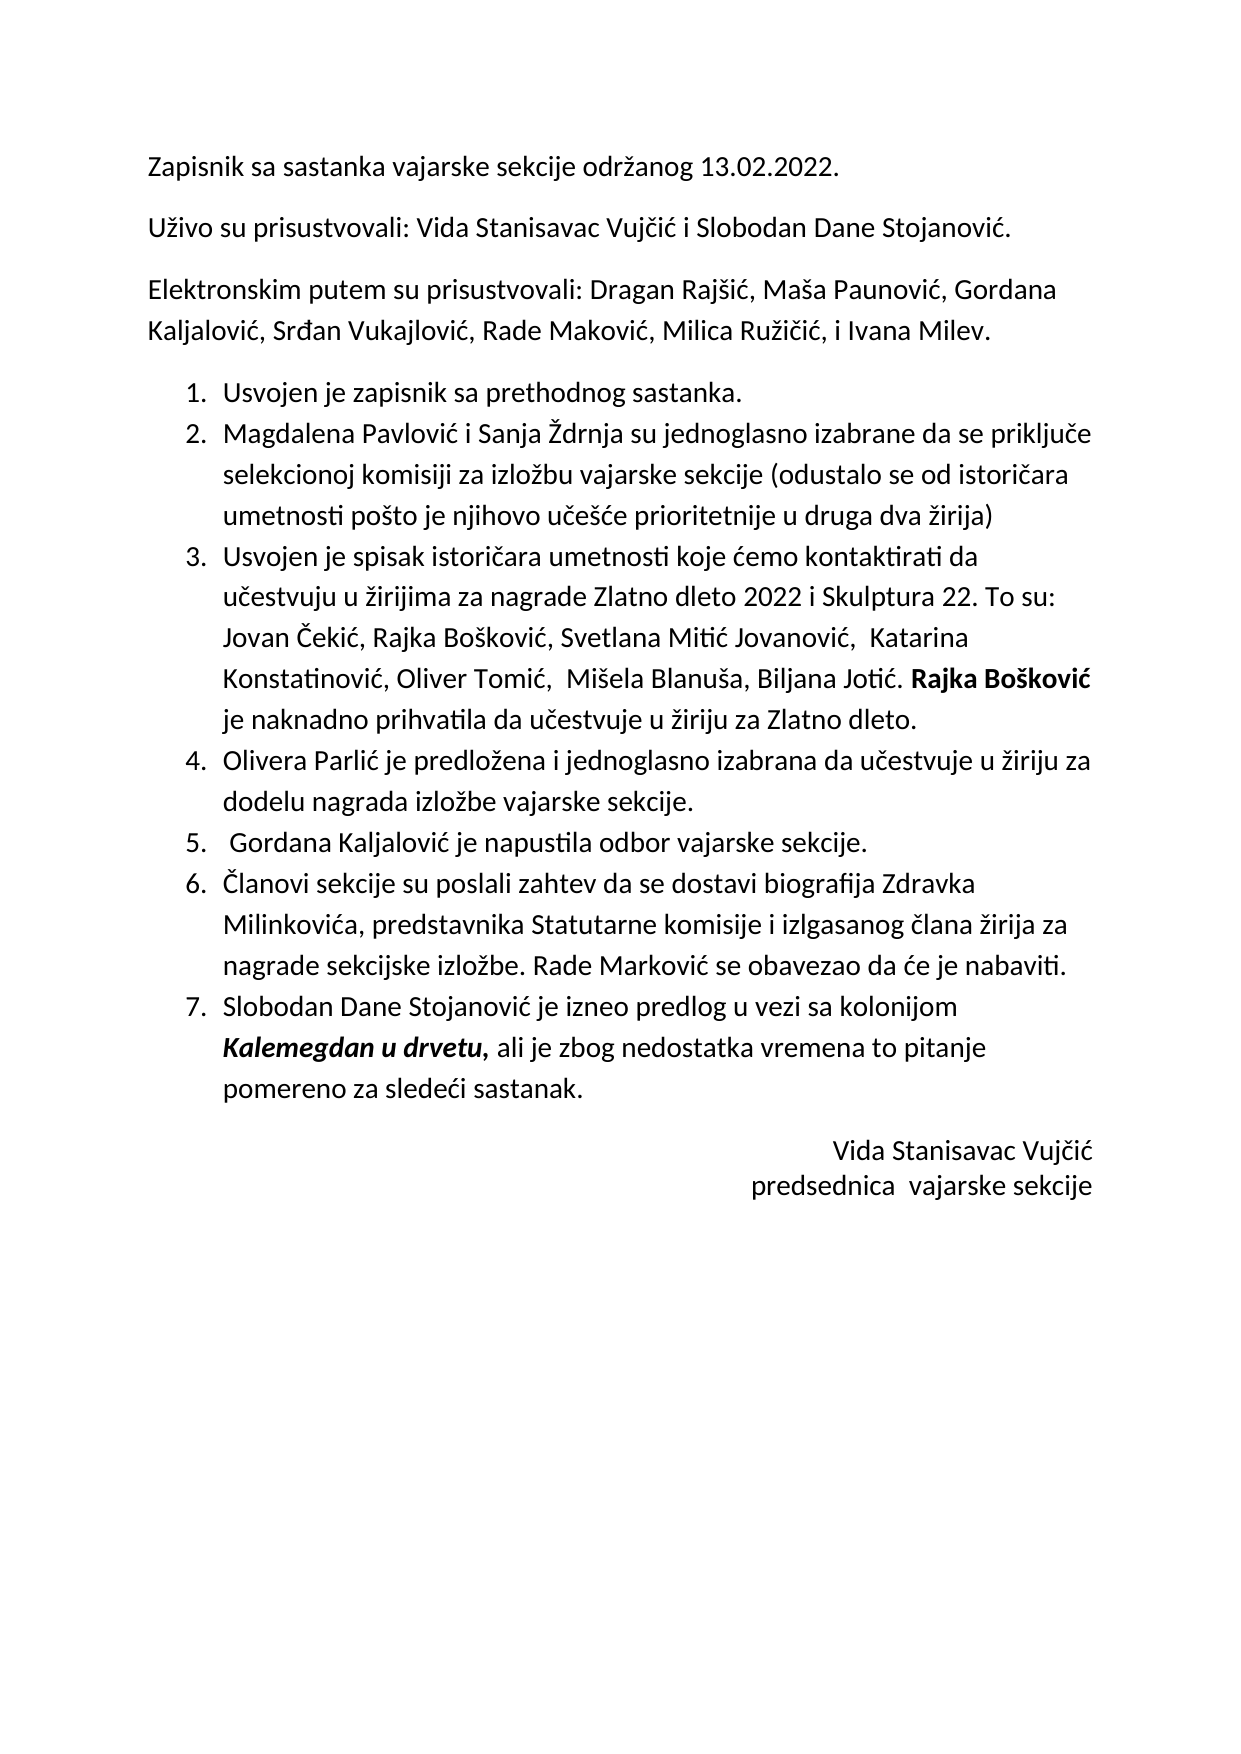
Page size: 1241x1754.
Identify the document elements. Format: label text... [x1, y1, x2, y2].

text Uživo su prisustvovali: Vida Stanisavac Vujčić i Slobodan Dane Stojanović. [148, 209, 1093, 245]
list Magdalena Pavlović i Sanja Ždrnja su jednoglasno izabrane da se priključe selekcionoj komisiji za izložbu vajarske sekcije (odustalo se od istoričara umetnosti pošto je njihovo učešće prioritetnije u druga dva žirija) [185, 415, 1093, 532]
list Usvojen je spisak istoričara umetnosti koje ćemo kontaktirati da učestvuju u žirijima za nagrade Zlatno dleto 2022 i Skulptura 22. To su: Jovan Čekić, Rajka Bošković, Svetlana Mitić Jovanović, Katarina Konstatinović, Oliver Tomić, Mišela Blanuša, Biljana Jotić. Rajka Bošković je naknadno prihvatila da učestvuje u žiriju za Zlatno dleto. [185, 538, 1093, 737]
list Gordana Kaljalović je napustila odbor vajarske sekcije. [185, 824, 1093, 860]
list Članovi sekcije su poslali zahtev da se dostavi biografija Zdravka Milinkovića, predstavnika Statutarne komisije i izlgasanog člana žirija za nagrade sekcijske izložbe. Rade Marković se obavezao da će je nabaviti. [185, 865, 1093, 983]
text Zapisnik sa sastanka vajarske sekcije održanog 13.02.2022. [148, 148, 1093, 183]
list Usvojen je zapisnik sa prethodnog sastanka. [185, 374, 1093, 409]
list Olivera Parlić je predložena i jednoglasno izabrana da učestvuje u žiriju za dodelu nagrada izložbe vajarske sekcije. [185, 742, 1093, 819]
text predsednica vajarske sekcije [148, 1167, 1093, 1203]
list Slobodan Dane Stojanović je izneo predlog u vezi sa kolonijom Kalemegdan u drvetu, ali je zbog nedostatka vremena to pitanje pomereno za sledeći sastanak. [185, 988, 1093, 1105]
text Elektronskim putem su prisustvovali: Dragan Rajšić, Maša Paunović, Gordana Kaljalović, Srđan Vukajlović, Rade Maković, Milica Ružičić, i Ivana Milev. [148, 271, 1093, 348]
text Vida Stanisavac Vujčić [148, 1132, 1093, 1167]
